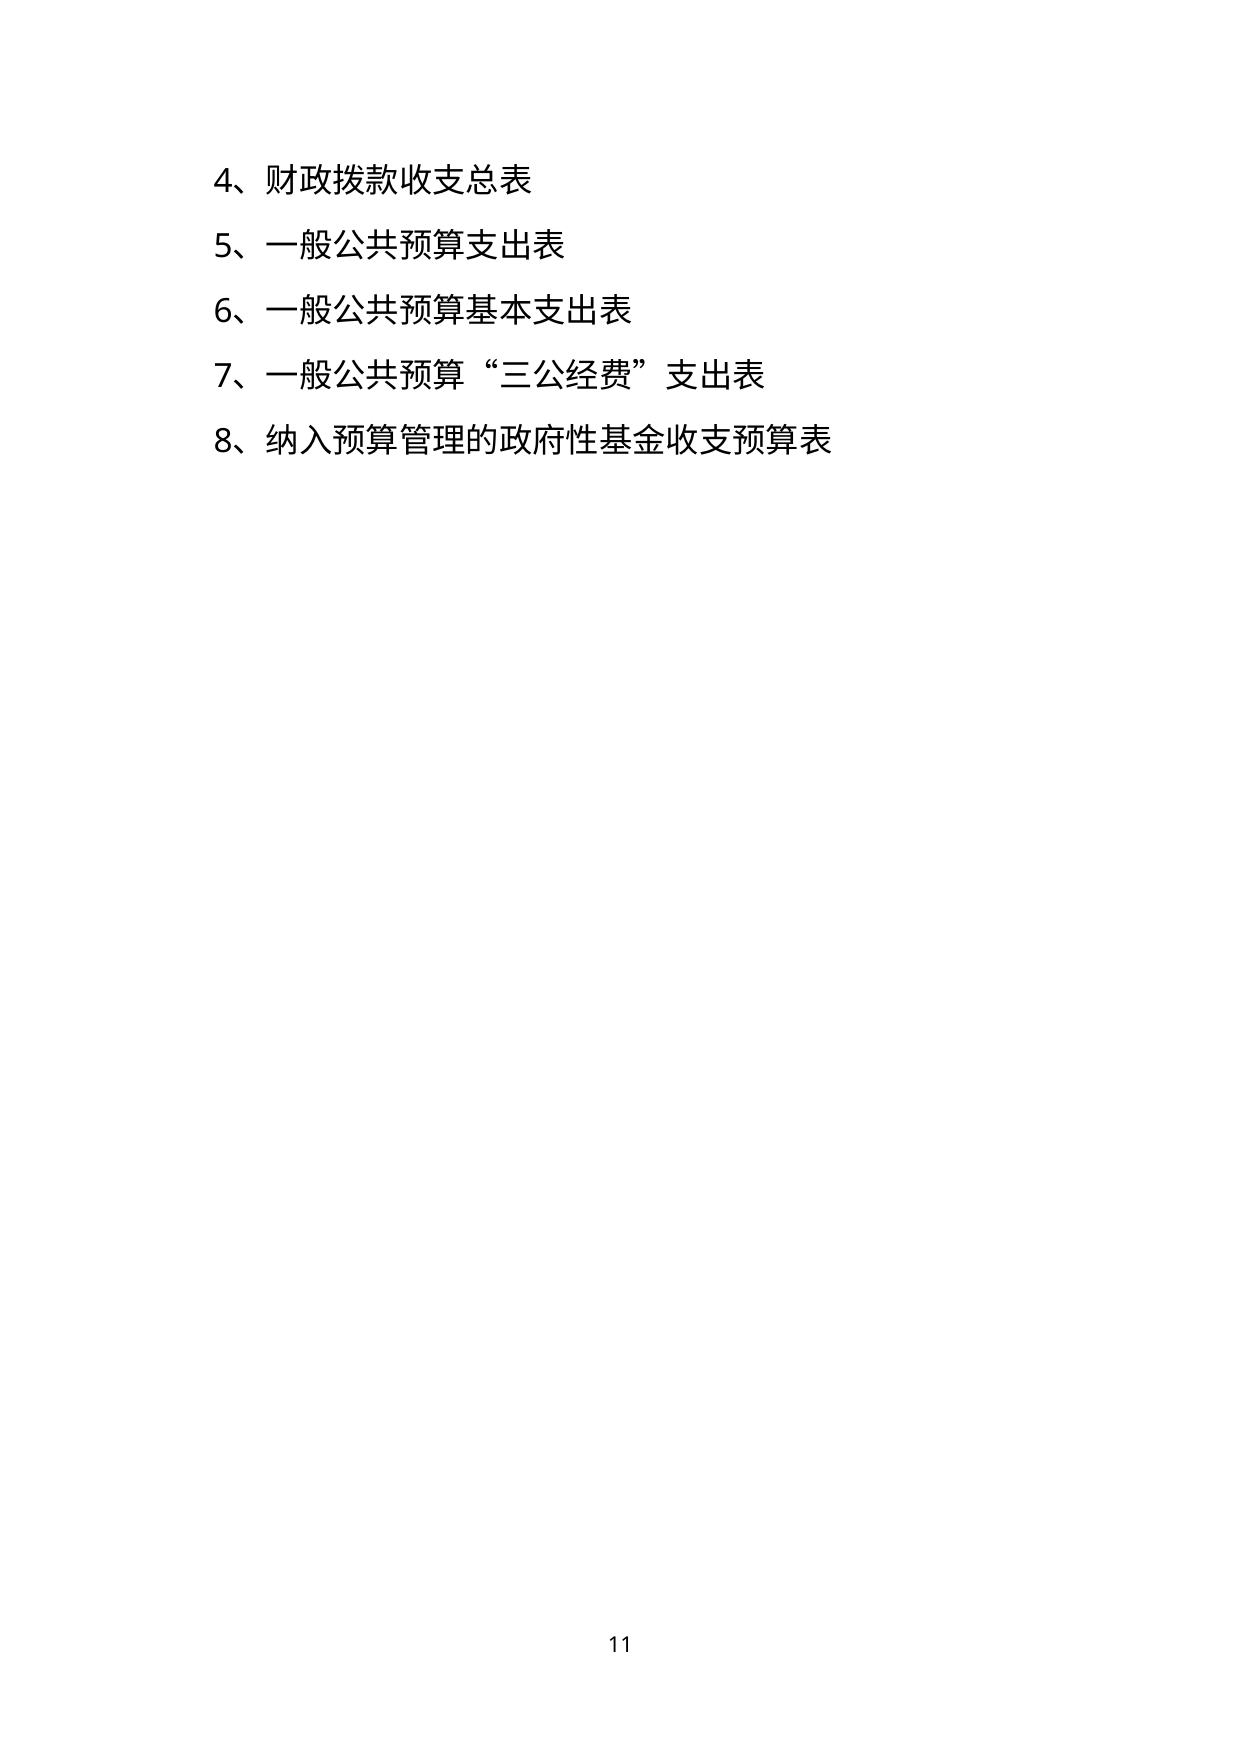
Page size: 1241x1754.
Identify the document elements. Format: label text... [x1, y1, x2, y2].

text 8、纳入预算管理的政府性基金收支预算表 [130, 406, 1110, 471]
text 4、财政拨款收支总表 [130, 146, 1110, 211]
text 7、一般公共预算“三公经费”支出表 [130, 341, 1110, 406]
text 5、一般公共预算支出表 [130, 211, 1110, 276]
text 6、一般公共预算基本支出表 [130, 276, 1110, 341]
